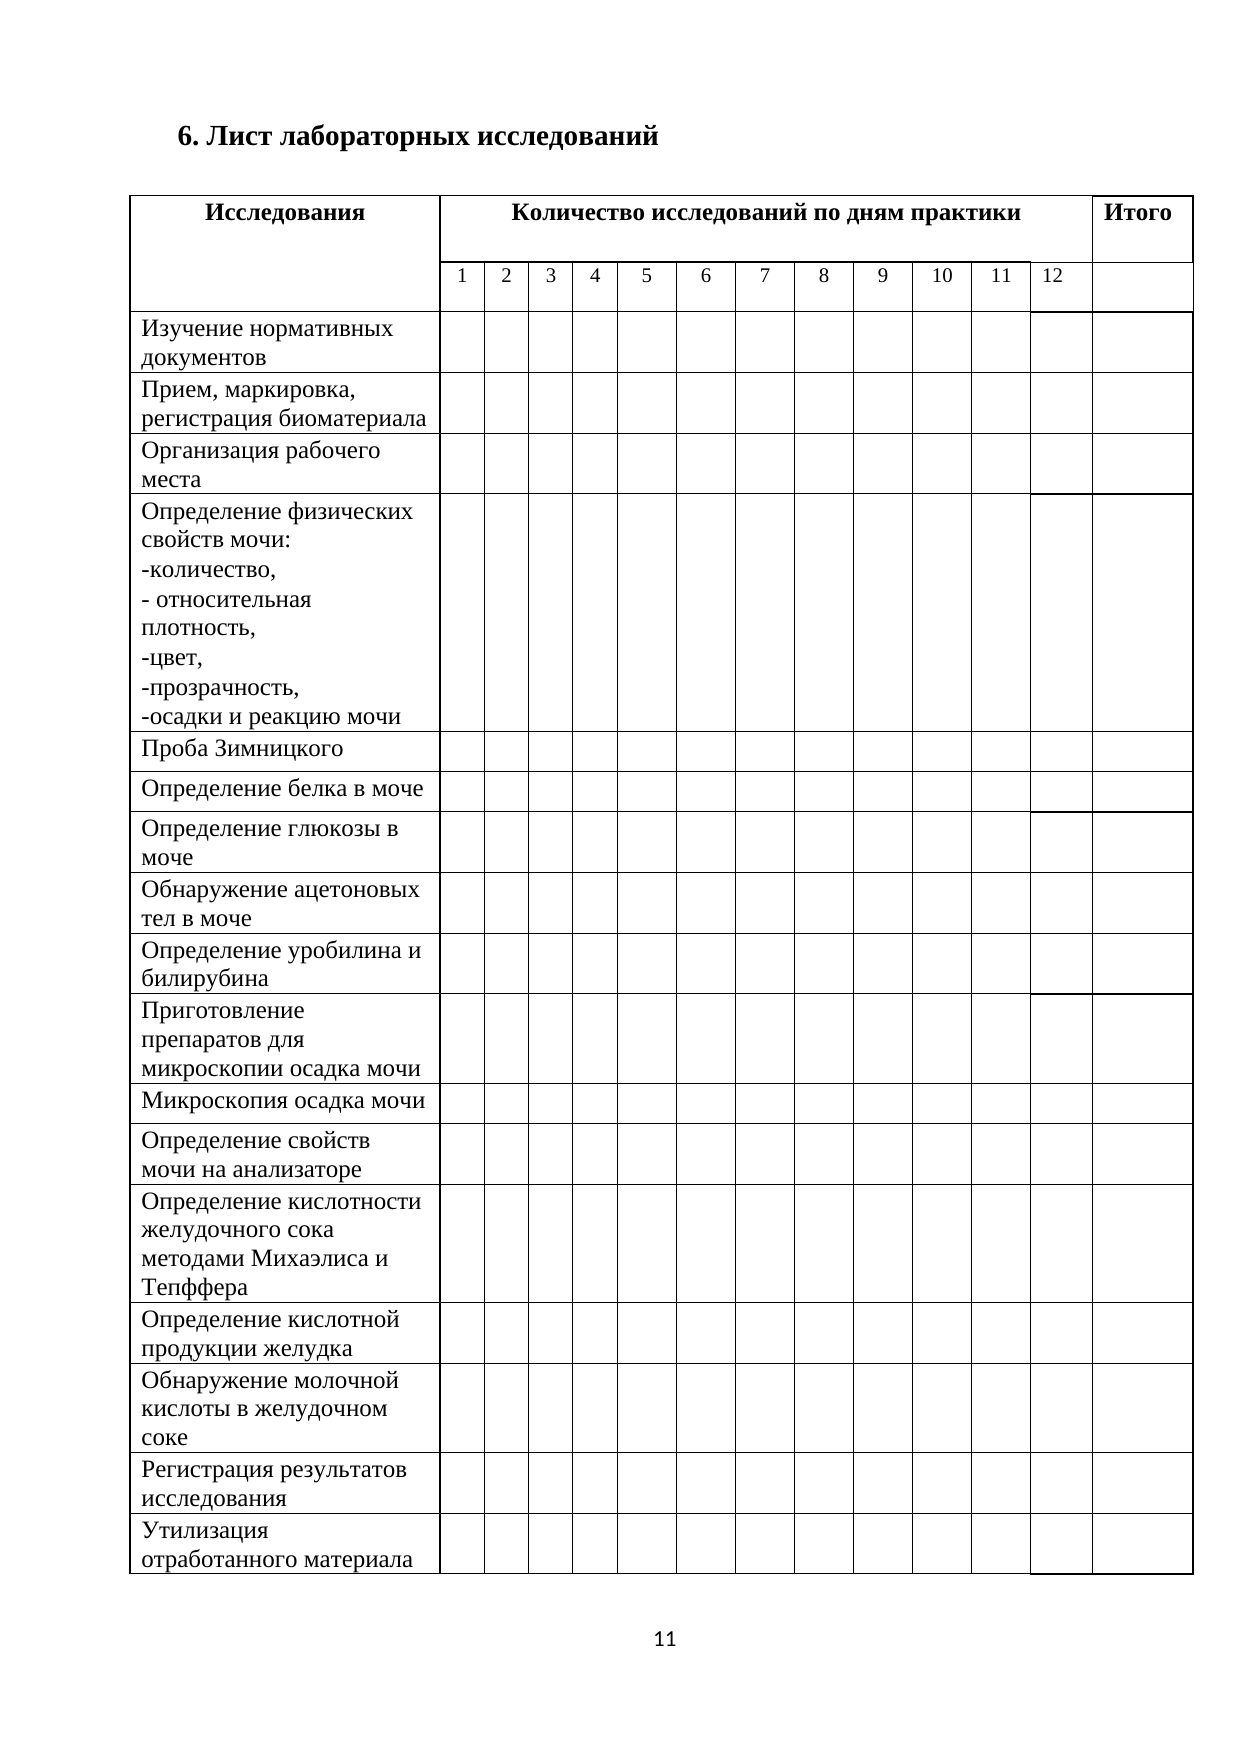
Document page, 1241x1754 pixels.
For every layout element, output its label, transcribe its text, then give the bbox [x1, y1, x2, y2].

table_cell [677, 873, 735, 932]
table_cell [913, 1124, 971, 1183]
table_cell [972, 772, 1030, 811]
table_cell [795, 934, 853, 993]
table_cell [1093, 934, 1192, 993]
table_cell [618, 1124, 676, 1183]
table_cell [485, 1124, 528, 1183]
table_cell [1031, 772, 1092, 811]
table_cell [677, 373, 735, 433]
table_cell [972, 732, 1030, 771]
table_cell [618, 1364, 676, 1452]
table_cell [972, 1303, 1030, 1362]
table_cell 9 [854, 263, 912, 311]
table_cell [854, 1514, 912, 1573]
table_cell [1031, 373, 1092, 433]
table_cell Утилизация отработанного материала [131, 1514, 439, 1573]
table_cell Приготовление препаратов для микроскопии осадка мочи [131, 994, 439, 1083]
table_cell [441, 732, 484, 771]
table_cell [529, 994, 572, 1083]
table_cell [529, 1084, 572, 1123]
table_cell [485, 934, 528, 993]
table_cell [1093, 873, 1192, 932]
table_cell Регистрация результатов исследования [131, 1453, 439, 1513]
table_cell [854, 312, 912, 372]
table_cell [913, 1303, 971, 1362]
table_cell [441, 312, 484, 372]
table_cell [1093, 1453, 1192, 1513]
table_cell [736, 934, 794, 993]
table_cell Определение свойств мочи на анализаторе [131, 1124, 439, 1183]
table_cell [795, 1303, 853, 1362]
table_cell [441, 1453, 484, 1513]
table_cell [441, 494, 484, 731]
table_cell [1093, 1303, 1192, 1362]
table_cell [618, 434, 676, 493]
table_cell [618, 1185, 676, 1302]
table_cell [441, 1084, 484, 1123]
table_cell [441, 1124, 484, 1183]
table_cell 4 [573, 263, 617, 311]
table_cell [1031, 995, 1092, 1083]
table_cell [854, 994, 912, 1083]
table_cell [795, 373, 853, 433]
table_cell [677, 494, 735, 731]
table_cell [913, 373, 971, 433]
table_cell [618, 1453, 676, 1513]
table_cell [618, 873, 676, 932]
table_cell [618, 934, 676, 993]
table_cell [485, 312, 528, 372]
table_cell [913, 1453, 971, 1513]
table_cell [854, 434, 912, 493]
table_cell [854, 1124, 912, 1183]
table_cell [529, 434, 572, 493]
table_cell [795, 1185, 853, 1302]
table_cell [441, 934, 484, 993]
table_cell [736, 1514, 794, 1573]
table_cell Определение кислотности желудочного сока методами Михаэлиса и Тепффера [131, 1185, 439, 1302]
table_header Итого [1093, 197, 1192, 261]
table_cell [736, 1453, 794, 1513]
table_cell [573, 434, 617, 493]
table_cell [854, 772, 912, 811]
table_cell [618, 994, 676, 1083]
table_cell [795, 1453, 853, 1513]
table_cell [529, 732, 572, 771]
table_cell [573, 994, 617, 1083]
table_cell [1031, 495, 1092, 731]
table_cell [677, 1084, 735, 1123]
table_cell [1093, 1364, 1192, 1452]
table_cell [1093, 1514, 1192, 1573]
table_cell [1031, 873, 1092, 932]
table_cell [529, 494, 572, 731]
table_cell [529, 812, 572, 872]
table_cell [485, 732, 528, 771]
table_cell [913, 1084, 971, 1123]
table_cell 5 [618, 263, 676, 311]
table_cell [485, 1084, 528, 1123]
table_cell [677, 772, 735, 811]
table_cell [529, 934, 572, 993]
table_cell [529, 1124, 572, 1183]
table_cell [913, 994, 971, 1083]
table_cell [573, 1453, 617, 1513]
table_cell [854, 1185, 912, 1302]
table_cell Определение физических свойств мочи: -количество, - относительная плотность, -цвет, -прозрачность, -осадки и реакцию мочи [131, 494, 439, 731]
table_cell 6 [677, 263, 735, 311]
table_cell [972, 994, 1030, 1083]
table_cell [972, 1364, 1030, 1452]
table_cell [913, 1514, 971, 1573]
table_cell [795, 732, 853, 771]
table_cell [736, 1364, 794, 1452]
table_cell Организация рабочего места [131, 434, 439, 493]
table_cell [485, 1514, 528, 1573]
table_cell [854, 1364, 912, 1452]
table_cell [1031, 1364, 1092, 1452]
table_cell [441, 373, 484, 433]
table_cell [529, 772, 572, 811]
table_cell [573, 494, 617, 731]
table_cell [529, 1303, 572, 1362]
table_cell [972, 1514, 1030, 1573]
table_cell Определение глюкозы в моче [131, 812, 439, 872]
table_cell [736, 1084, 794, 1123]
table_cell 8 [795, 263, 853, 311]
table_cell [972, 312, 1030, 372]
table_cell [618, 732, 676, 771]
table_cell [795, 312, 853, 372]
table_cell [441, 1303, 484, 1362]
table_cell [677, 1364, 735, 1452]
table_cell Прием, маркировка, регистрация биоматериала [131, 373, 439, 433]
table_cell [795, 1364, 853, 1452]
table_cell [972, 934, 1030, 993]
table_cell [795, 873, 853, 932]
table_cell [1093, 263, 1193, 311]
table_cell [529, 1185, 572, 1302]
table_cell [529, 1364, 572, 1452]
table_cell [854, 1084, 912, 1123]
table_cell 10 [913, 263, 971, 311]
table_cell [677, 1453, 735, 1513]
text 6. Лист лабораторных исследований [177, 118, 1152, 152]
table_cell [441, 873, 484, 932]
table_cell Обнаружение ацетоновых тел в моче [131, 873, 439, 932]
table_cell 2 [485, 263, 528, 311]
table_cell [913, 934, 971, 993]
table_cell [736, 994, 794, 1083]
table_cell [618, 312, 676, 372]
table_cell [972, 373, 1030, 433]
table_cell [529, 312, 572, 372]
table_cell [795, 812, 853, 872]
table_cell [677, 1185, 735, 1302]
table_cell [913, 434, 971, 493]
table_cell [1031, 1514, 1092, 1573]
table_cell [795, 1084, 853, 1123]
table_cell [573, 1514, 617, 1573]
table_cell [854, 934, 912, 993]
table_cell [736, 434, 794, 493]
table_cell Определение кислотной продукции желудка [131, 1303, 439, 1362]
table_cell [485, 434, 528, 493]
table_cell [573, 934, 617, 993]
table_cell [485, 1364, 528, 1452]
table_cell 1 [441, 263, 484, 311]
table_cell [618, 772, 676, 811]
table_cell [618, 812, 676, 872]
table_cell [677, 934, 735, 993]
table_cell [1093, 1084, 1192, 1123]
table_cell [485, 494, 528, 731]
table_cell [618, 373, 676, 433]
table_cell [795, 994, 853, 1083]
table_cell [913, 772, 971, 811]
table_cell [913, 494, 971, 731]
table_cell [854, 494, 912, 731]
table_cell [573, 1303, 617, 1362]
table_cell [1031, 1185, 1092, 1302]
table_cell [677, 1514, 735, 1573]
table_cell [1031, 1084, 1092, 1123]
table_cell [573, 812, 617, 872]
table_cell [529, 1453, 572, 1513]
table_cell [573, 1185, 617, 1302]
table_cell [573, 373, 617, 433]
table_cell [573, 1084, 617, 1123]
table_cell [972, 1453, 1030, 1513]
table_cell [441, 1185, 484, 1302]
table_cell [1031, 1453, 1092, 1513]
table_cell [573, 732, 617, 771]
table_cell [485, 772, 528, 811]
table_cell [1093, 434, 1192, 493]
table_cell [913, 1185, 971, 1302]
table_cell [1093, 995, 1192, 1083]
table_cell [1093, 495, 1192, 731]
table_cell [854, 732, 912, 771]
table_cell [677, 1124, 735, 1183]
table_cell [913, 312, 971, 372]
table_cell [618, 1303, 676, 1362]
table_cell [1031, 813, 1092, 872]
table_cell [795, 494, 853, 731]
table_cell [736, 732, 794, 771]
table_cell [485, 812, 528, 872]
table_cell [1031, 732, 1092, 771]
table_cell [795, 434, 853, 493]
table_cell [573, 873, 617, 932]
table_cell [618, 494, 676, 731]
table_cell [972, 1124, 1030, 1183]
table_cell [913, 873, 971, 932]
table_cell [441, 1364, 484, 1452]
table_cell [677, 812, 735, 872]
table_cell 12 [1031, 263, 1092, 311]
table_cell [677, 994, 735, 1083]
table_cell [854, 873, 912, 932]
table_cell [441, 1514, 484, 1573]
table_cell [1093, 772, 1192, 811]
table_cell [736, 312, 794, 372]
table_cell [441, 994, 484, 1083]
table_cell [972, 1185, 1030, 1302]
table_cell [795, 1514, 853, 1573]
table_cell [736, 812, 794, 872]
table_cell [441, 772, 484, 811]
table_cell [441, 434, 484, 493]
table_cell [854, 1453, 912, 1513]
table_cell Изучение нормативных документов [131, 312, 439, 372]
table_cell [972, 434, 1030, 493]
table_cell [736, 1185, 794, 1302]
table_cell Проба Зимницкого [131, 732, 439, 771]
table_cell Обнаружение молочной кислоты в желудочном соке [131, 1364, 439, 1452]
table_cell [736, 1124, 794, 1183]
table_cell [677, 732, 735, 771]
table_cell [485, 373, 528, 433]
table_cell [1031, 1303, 1092, 1362]
table_cell 7 [736, 263, 794, 311]
table_cell [485, 1185, 528, 1302]
table_cell 11 [972, 263, 1030, 311]
table_cell [618, 1084, 676, 1123]
table_cell 3 [529, 263, 572, 311]
table_cell [854, 812, 912, 872]
table_cell [677, 312, 735, 372]
table_cell [854, 1303, 912, 1362]
table_cell [795, 772, 853, 811]
table_cell [854, 373, 912, 433]
table_cell [1031, 934, 1092, 993]
table_cell [1093, 732, 1192, 771]
table_cell [573, 1364, 617, 1452]
table_cell [677, 1303, 735, 1362]
table_cell [1093, 1124, 1192, 1183]
table_cell [972, 812, 1030, 872]
table_cell [485, 1453, 528, 1513]
table_cell [573, 772, 617, 811]
table_cell [736, 772, 794, 811]
table_cell [913, 732, 971, 771]
table_cell [736, 873, 794, 932]
table_cell [1031, 313, 1092, 372]
table_cell [1031, 1124, 1092, 1183]
table_cell [1031, 434, 1092, 493]
table_cell [736, 494, 794, 731]
table_cell [913, 812, 971, 872]
table_cell Определение белка в моче [131, 772, 439, 811]
table_cell [795, 1124, 853, 1183]
table_cell Определение уробилина и билирубина [131, 934, 439, 993]
table_header Количество исследований по дням практики [441, 196, 1092, 261]
table_cell [529, 873, 572, 932]
table_cell [529, 1514, 572, 1573]
table_cell [1093, 373, 1192, 433]
table_cell [485, 873, 528, 932]
table_cell [972, 494, 1030, 731]
table_cell [736, 1303, 794, 1362]
table_header Исследования [131, 196, 439, 311]
table_cell [485, 1303, 528, 1362]
table_cell [441, 812, 484, 872]
table_cell [1093, 313, 1192, 372]
table_cell [972, 873, 1030, 932]
table_cell Микроскопия осадка мочи [131, 1084, 439, 1123]
table_cell [913, 1364, 971, 1452]
table_cell [529, 373, 572, 433]
table_cell [573, 312, 617, 372]
table_cell [677, 434, 735, 493]
table_cell [618, 1514, 676, 1573]
table_cell [1093, 813, 1192, 872]
table_cell [485, 994, 528, 1083]
table_cell [1093, 1185, 1192, 1302]
table_cell [972, 1084, 1030, 1123]
table_cell [573, 1124, 617, 1183]
table_cell [736, 373, 794, 433]
